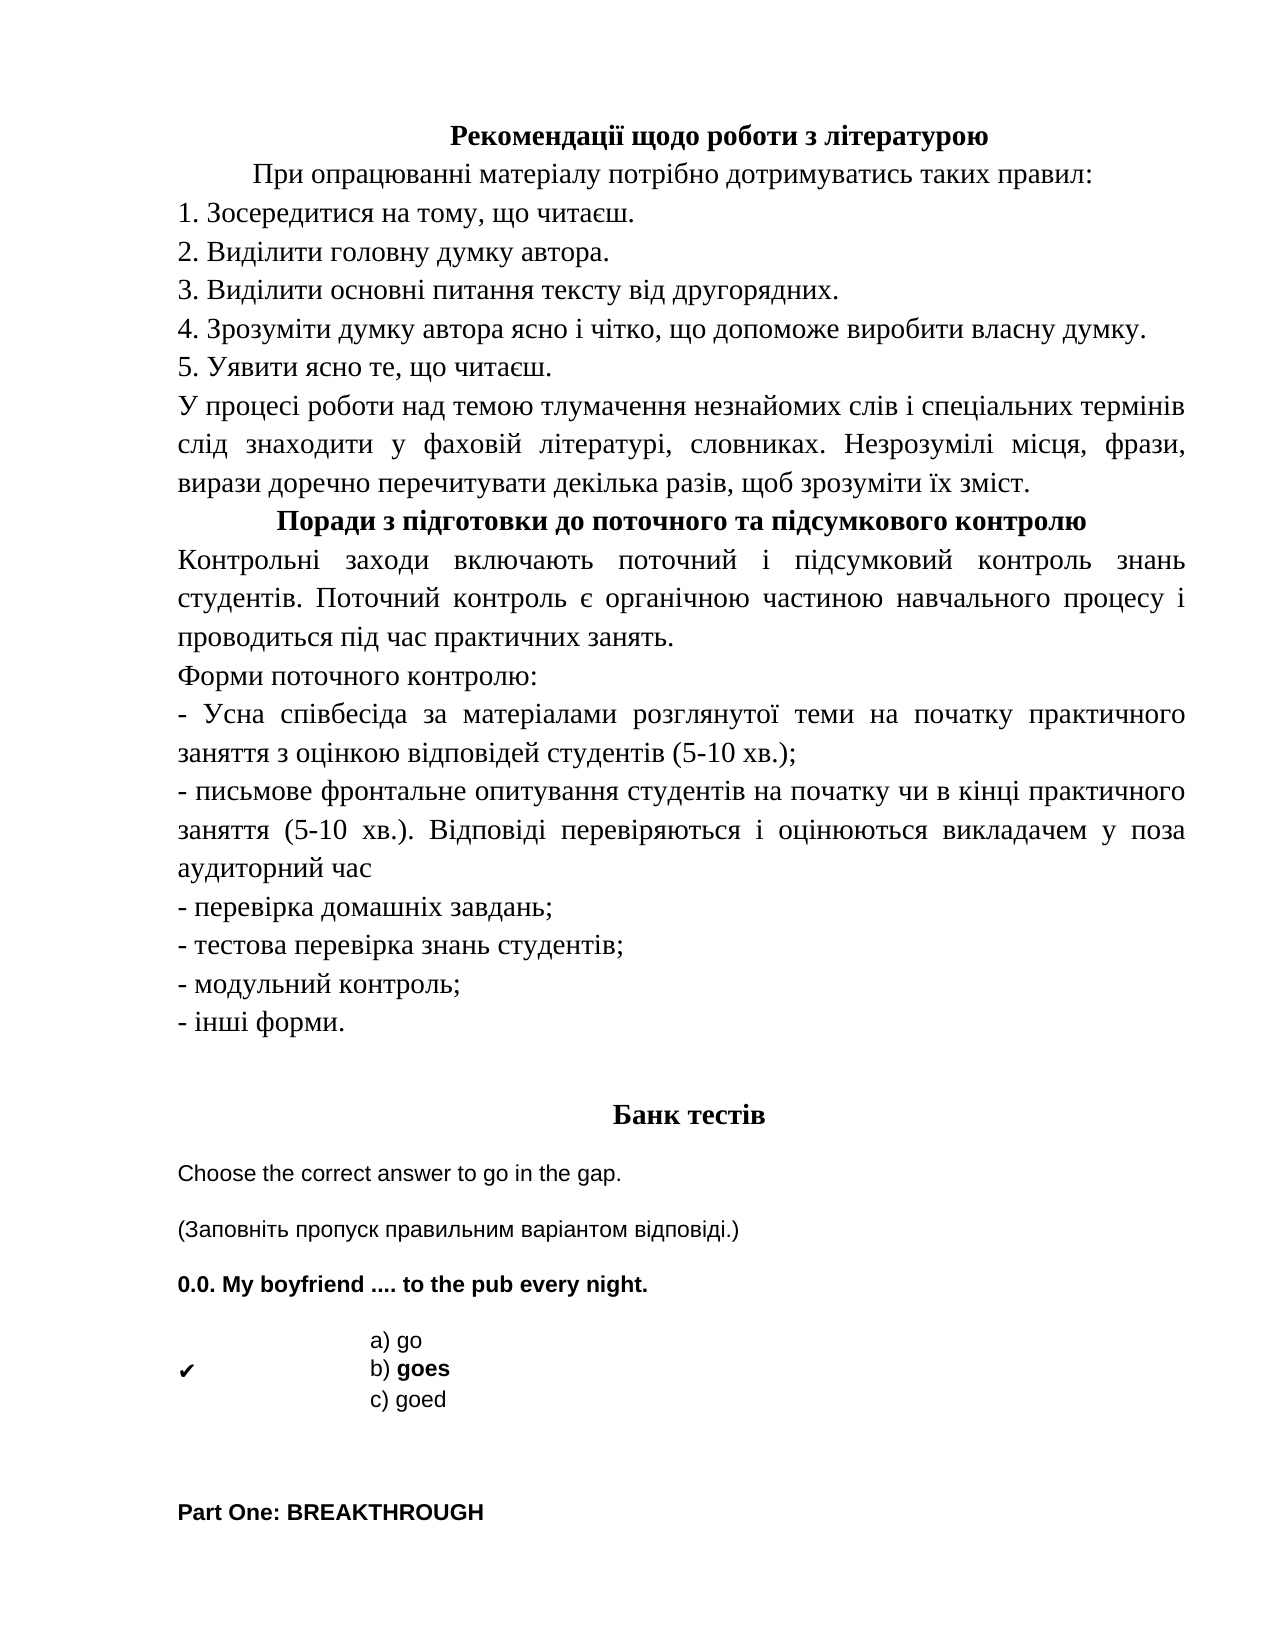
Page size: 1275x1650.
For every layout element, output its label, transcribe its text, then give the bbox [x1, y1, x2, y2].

text При опрацюванні матеріалу потрібно дотримуватись таких правил: [252, 157, 1186, 190]
text 2. Виділити головну думку автора. [177, 234, 1186, 267]
text 0.0. My boyfriend .... to the pub every night. [177, 1271, 1186, 1298]
text 3. Виділити основні питання тексту від другорядних. [177, 272, 1186, 306]
text (Заповніть пропуск правильним варіантом відповіді.) [177, 1216, 1186, 1242]
text - Усна співбесіда за матеріалами розглянутої теми на початку практичного заняття з оцінкою відповідей студентів (5-10 хв.); [177, 696, 1186, 768]
text Форми поточного контролю: [177, 658, 1186, 691]
text 4. Зрозуміти думку автора ясно і чітко, що допоможе виробити власну думку. [177, 311, 1186, 344]
text Поради з підготовки до поточного та підсумкового контролю [177, 503, 1186, 537]
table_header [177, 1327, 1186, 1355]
text 5. Уявити ясно те, що читаєш. [177, 349, 1186, 383]
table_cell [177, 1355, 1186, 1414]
text 1. Зосередитися на тому, що читаєш. [177, 195, 1186, 229]
text Рекомендації щодо роботи з літературою [252, 118, 1186, 152]
text - модульний контроль; [177, 966, 1186, 999]
text Контрольні заходи включають поточний і підсумковий контроль знань студентів. Поточний контроль є органічною частиною навчального процесу і проводиться під час практичних занять. [177, 542, 1186, 653]
text Part One: BREAKTHROUGH [177, 1499, 1186, 1525]
text Банк тестів [192, 1097, 1186, 1131]
text - письмове фронтальне опитування студентів на початку чи в кінці практичного заняття (5-10 хв.). Відповіді перевіряються і оцінюються викладачем у поза аудиторний час [177, 773, 1186, 884]
text - інші форми. [177, 1004, 1186, 1038]
text - перевірка домашніх завдань; [177, 889, 1186, 922]
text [177, 1160, 1186, 1187]
text - тестова перевірка знань студентів; [177, 927, 1186, 961]
text У процесі роботи над темою тлумачення незнайомих слів і спеціальних термінів слід знаходити у фаховій літературі, словниках. Незрозумілі місця, фрази, вирази доречно перечитувати декілька разів, щоб зрозуміти їх зміст. [177, 388, 1186, 498]
